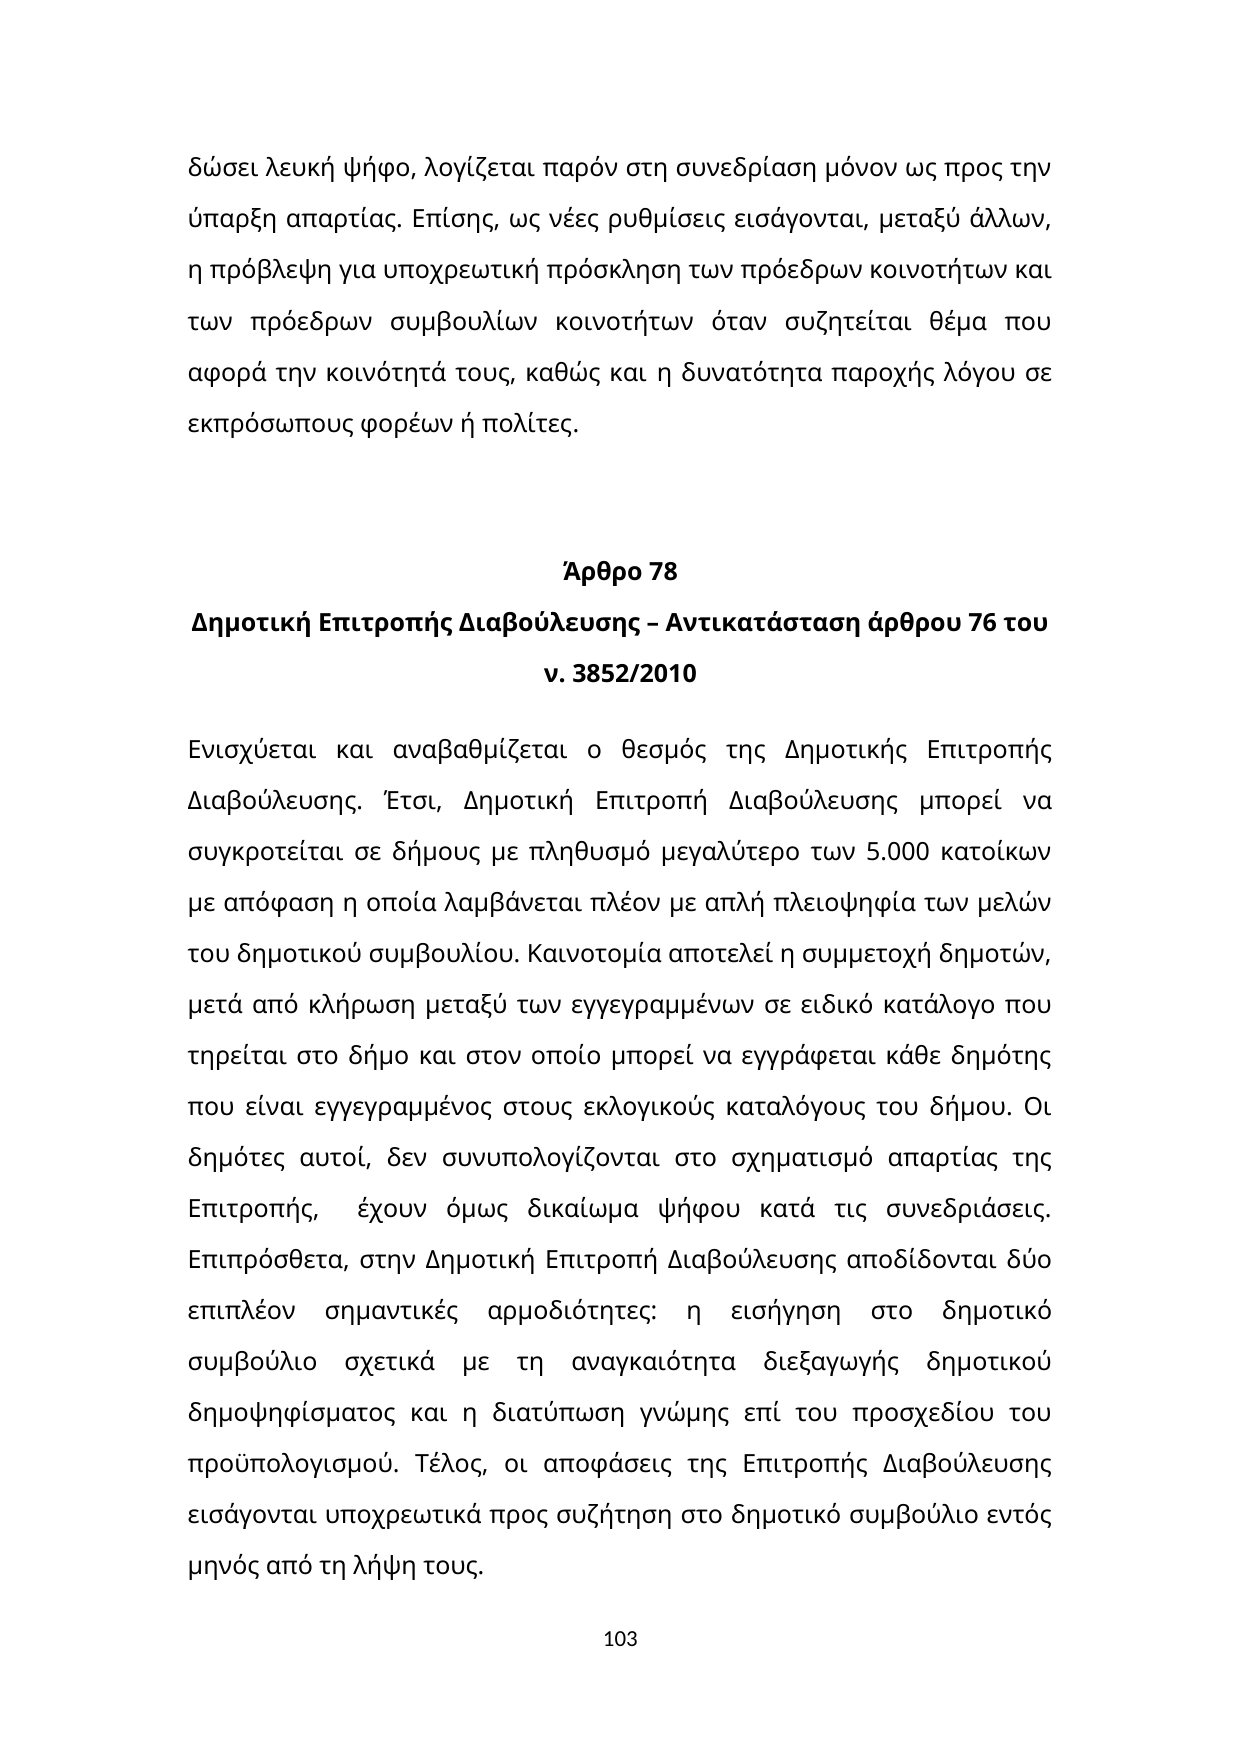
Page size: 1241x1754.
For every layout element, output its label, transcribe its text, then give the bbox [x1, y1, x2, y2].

text Δημοτική Επιτροπής Διαβούλευσης – Αντικατάσταση άρθρου 76 του ν. 3852/2010 [187, 604, 1053, 689]
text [187, 150, 1053, 439]
text Άρθρο 78 [187, 553, 1053, 587]
text Ενισχύεται και αναβαθμίζεται ο θεσμός της Δημοτικής Επιτροπής Διαβούλευσης. Έτσι, Δημοτική Επιτροπή Διαβούλευσης μπορεί να συγκροτείται σε δήμους με πληθυσμό μεγαλύτερο των 5.000 κατοίκων με απόφαση η οποία λαμβάνεται πλέον με απλή πλειοψηφία των μελών του δημοτικού συμβουλίου. Καινοτομία αποτελεί η συμμετοχή δημοτών, μετά από κλήρωση μεταξύ των εγγεγραμμένων σε ειδικό κατάλογο που τηρείται στο δήμο και στον οποίο μπορεί να εγγράφεται κάθε δημότης που είναι εγγεγραμμένος στους εκλογικούς καταλόγους του δήμου. Οι δημότες αυτοί, δεν συνυπολογίζονται στο σχηματισμό απαρτίας της Επιτροπής, έχουν όμως δικαίωμα ψήφου κατά τις συνεδριάσεις. Επιπρόσθετα, στην Δημοτική Επιτροπή Διαβούλευσης αποδίδονται δύο επιπλέον σημαντικές αρμοδιότητες: η εισήγηση στο δημοτικό συμβούλιο σχετικά με τη αναγκαιότητα διεξαγωγής δημοτικού δημοψηφίσματος και η διατύπωση γνώμης επί του προσχεδίου του προϋπολογισμού. Τέλος, οι αποφάσεις της Επιτροπής Διαβούλευσης εισάγονται υποχρεωτικά προς συζήτηση στο δημοτικό συμβούλιο εντός μηνός από τη λήψη τους. [187, 731, 1053, 1582]
